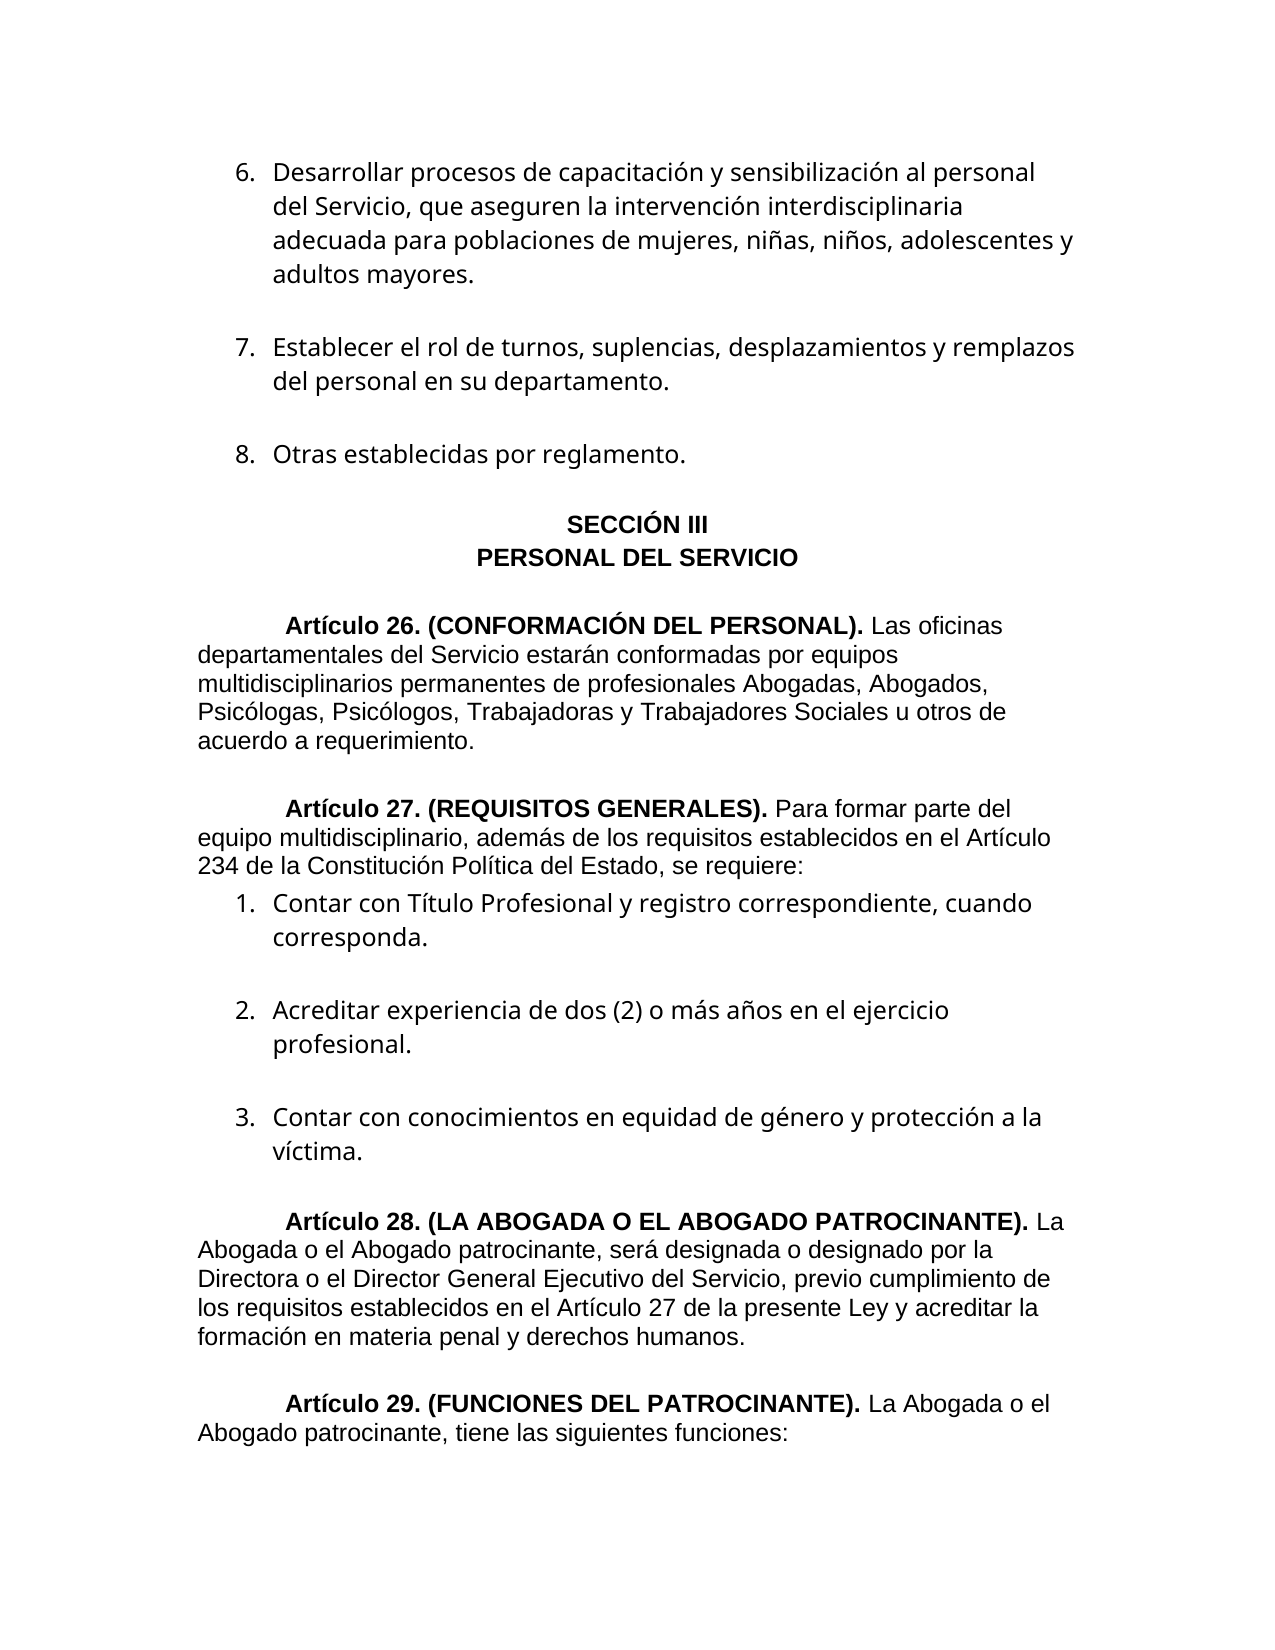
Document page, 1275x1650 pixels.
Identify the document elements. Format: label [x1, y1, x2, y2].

table_header [196, 148, 1079, 1487]
